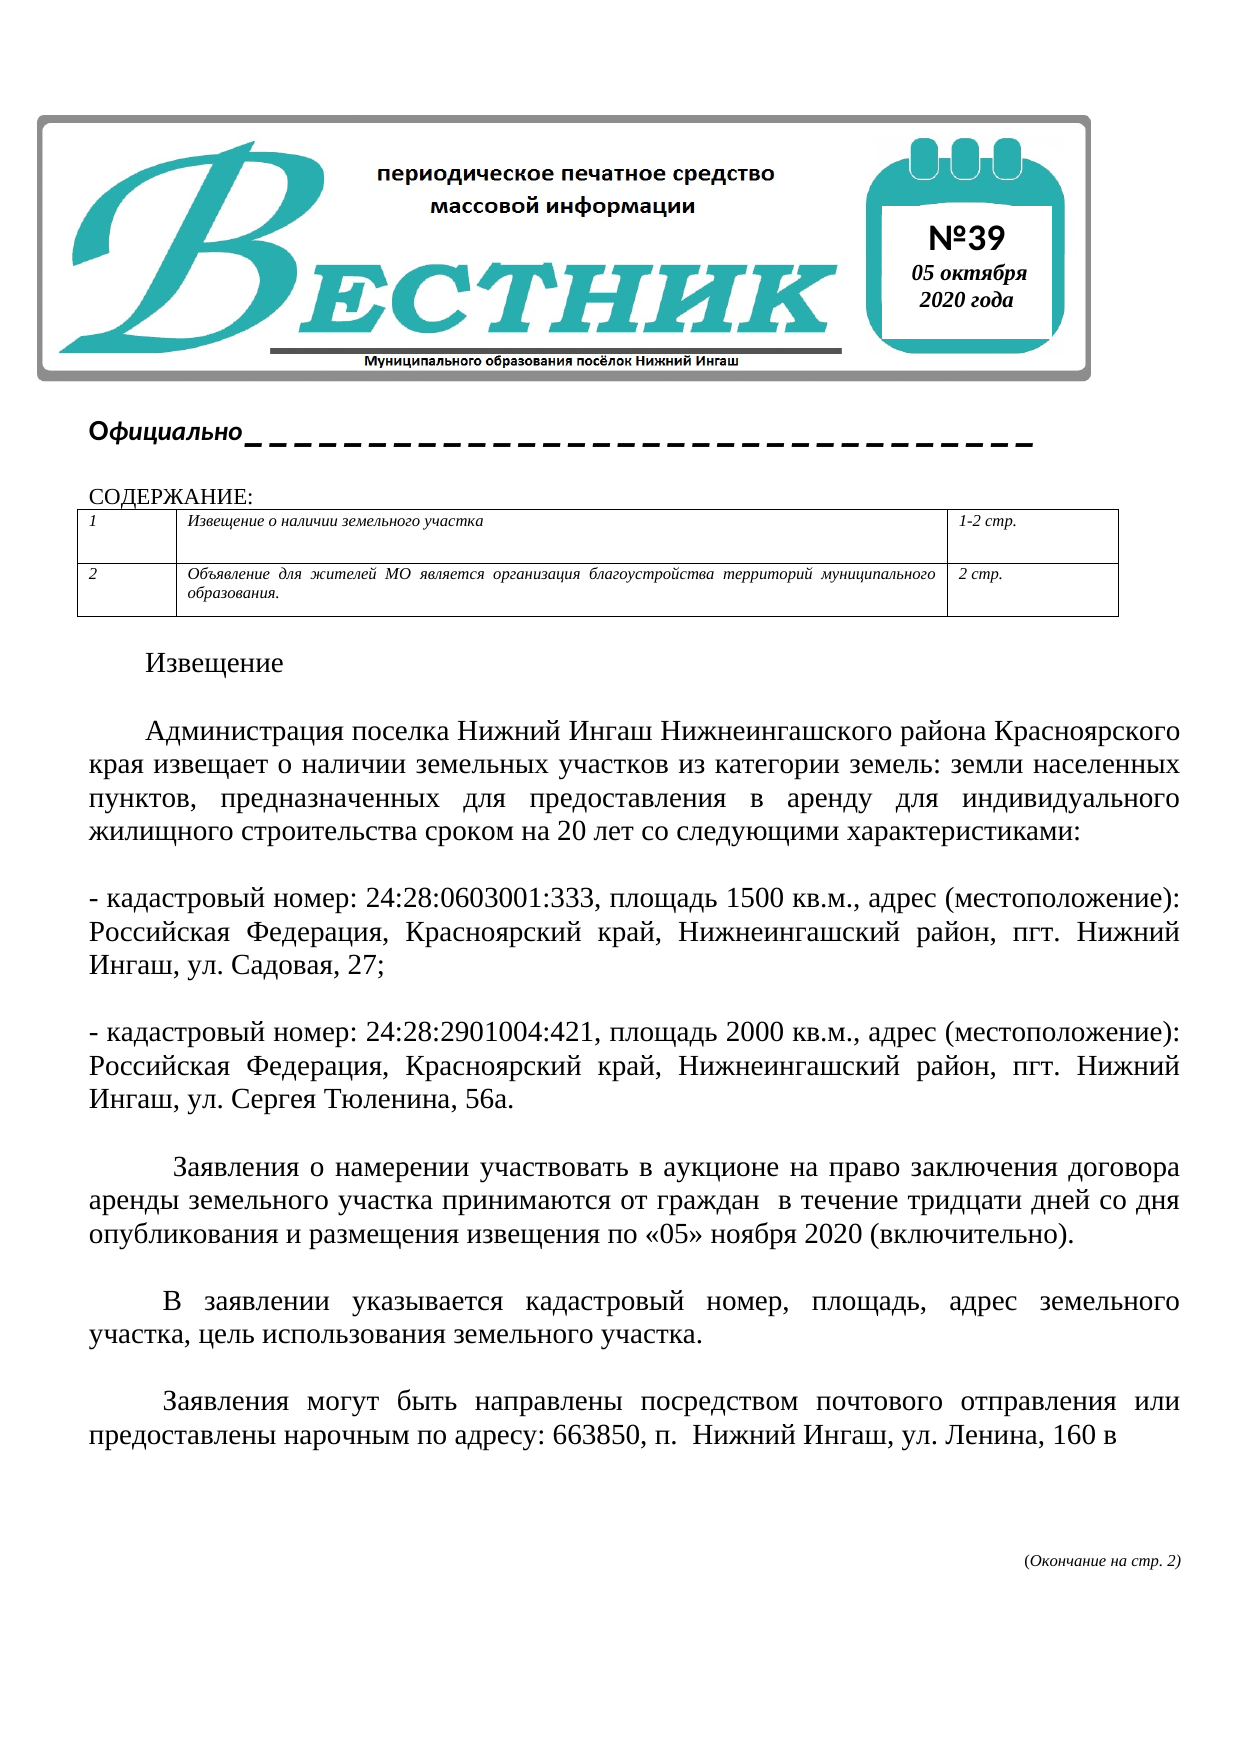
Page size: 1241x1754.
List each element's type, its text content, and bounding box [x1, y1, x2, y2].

table_cell Объявление для жителей МО является организация благоустройства территорий муниципального образования. [177, 564, 947, 616]
text Администрация поселка Нижний Ингаш Нижнеингашского района Красноярского края извещает о наличии земельных участков из категории земель: земли населенных пунктов, предназначенных для предоставления в аренду для индивидуального жилищного строительства сроком на 20 лет со следующими характеристиками: [89, 713, 1181, 847]
picture [32, 111, 1095, 387]
table_cell 2 [78, 564, 176, 616]
text - кадастровый номер: 24:28:2901004:421, площадь 2000 кв.м., адрес (местоположение): Российская Федерация, Красноярский край, Нижнеингашский район, пгт. Нижний Ингаш, ул. Сергея Тюленина, 56а. [89, 1014, 1181, 1115]
text СОДЕРЖАНИЕ: [89, 483, 1181, 509]
table_header Извещение о наличии земельного участка [177, 510, 947, 562]
text Заявления о намерении участвовать в аукционе на право заключения договора аренды земельного участка принимаются от граждан в течение тридцати дней со дня опубликования и размещения извещения по «05» ноября 2020 (включительно). [89, 1149, 1181, 1249]
text - кадастровый номер: 24:28:0603001:333, площадь 1500 кв.м., адрес (местоположение): Российская Федерация, Красноярский край, Нижнеингашский район, пгт. Нижний Ингаш, ул. Садовая, 27; [89, 880, 1181, 981]
table_header 1-2 стр. [948, 510, 1118, 562]
text Извещение [89, 646, 1181, 679]
table_header 1 [78, 510, 176, 562]
list (Окончание на стр. 2) [200, 1551, 1181, 1570]
text В заявлении указывается кадастровый номер, площадь, адрес земельного участка, цель использования земельного участка. [89, 1283, 1181, 1350]
table_cell 2 стр. [948, 564, 1118, 616]
text Заявления могут быть направлены посредством почтового отправления или предоставлены нарочным по адресу: 663850, п. Нижний Ингаш, ул. Ленина, 160 в [89, 1383, 1181, 1451]
